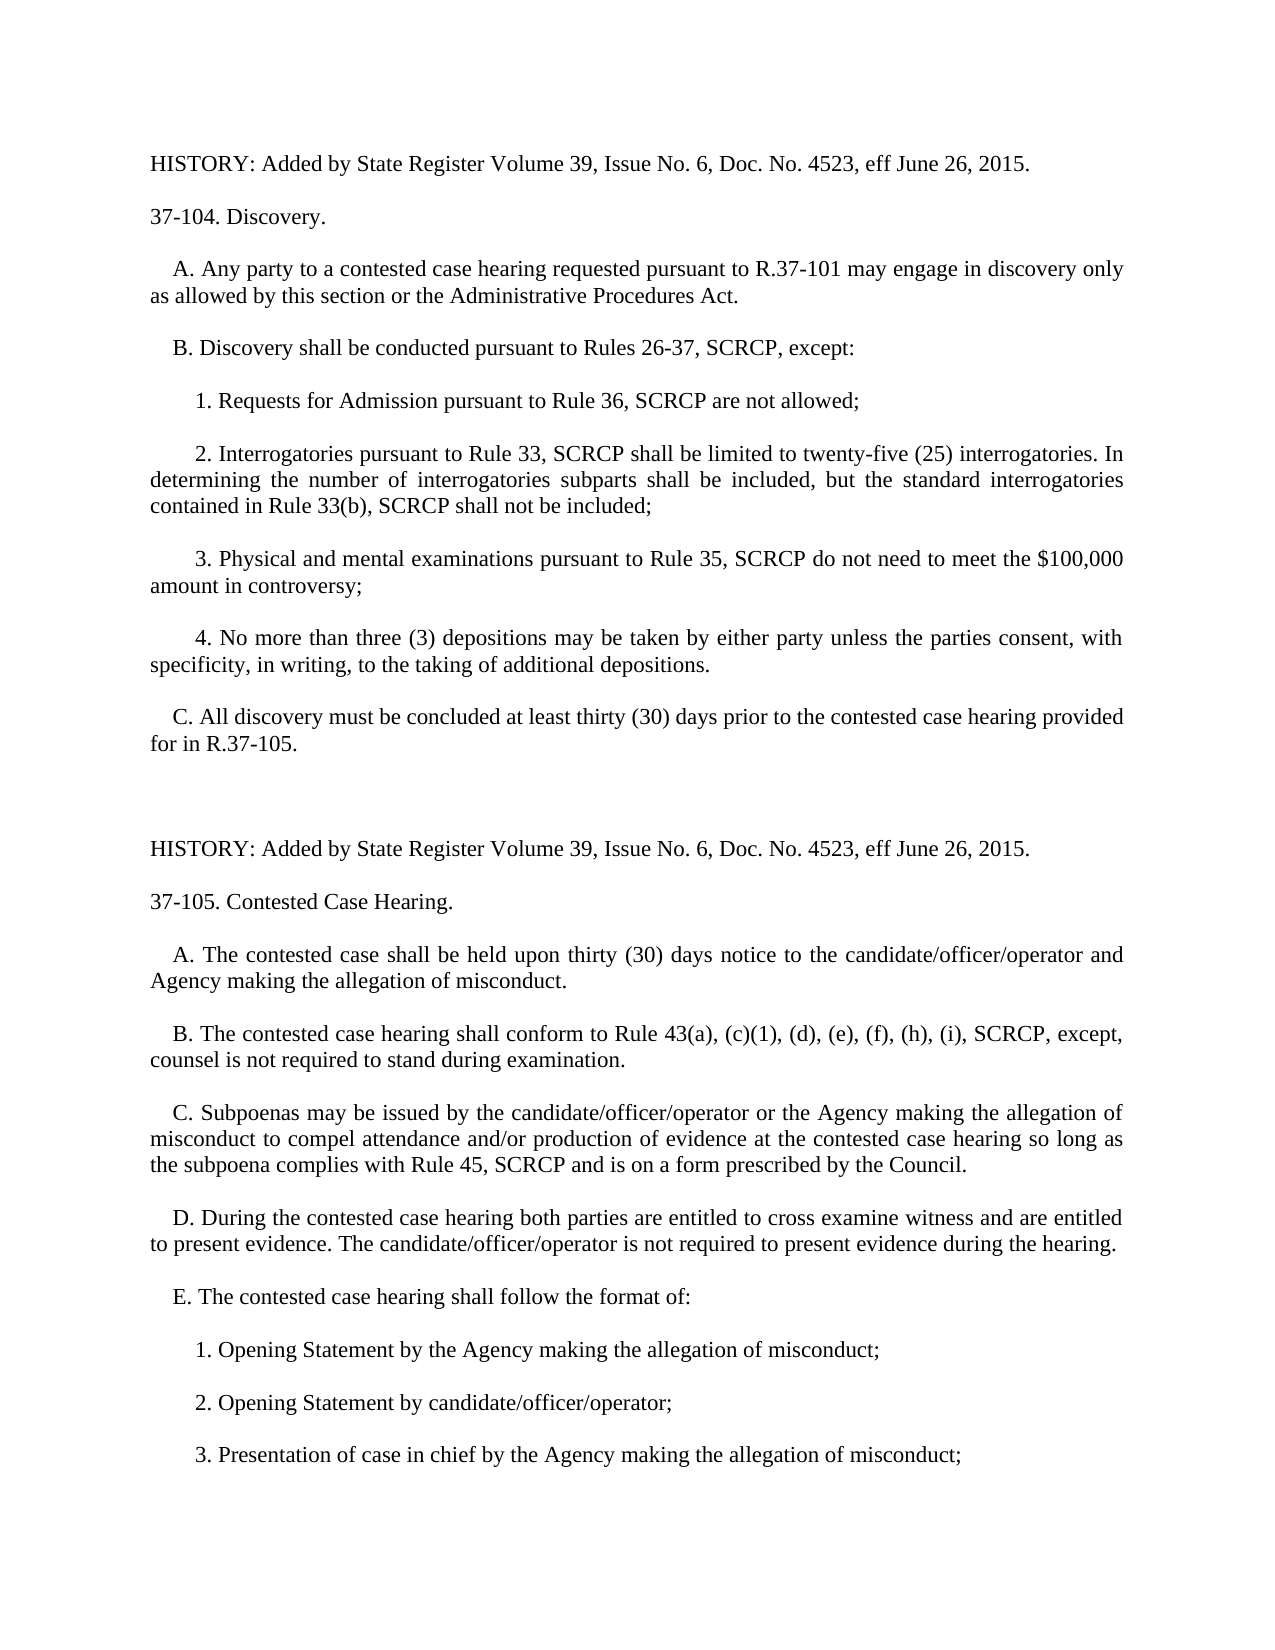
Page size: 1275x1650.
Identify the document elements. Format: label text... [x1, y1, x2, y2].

text C. All discovery must be concluded at least thirty (30) days prior to the contested case hearing provided for in R.37-105. [150, 703, 1125, 756]
text D. During the contested case hearing both parties are entitled to cross examine witness and are entitled to present evidence. The candidate/officer/operator is not required to present evidence during the hearing. [150, 1204, 1125, 1257]
text 3. Physical and mental examinations pursuant to Rule 35, SCRCP do not need to meet the $100,000 amount in controversy; [150, 545, 1125, 598]
text C. Subpoenas may be issued by the candidate/officer/operator or the Agency making the allegation of misconduct to compel attendance and/or production of evidence at the contested case hearing so long as the subpoena complies with Rule 45, SCRCP and is on a form prescribed by the Council. [150, 1099, 1125, 1178]
text A. Any party to a contested case hearing requested pursuant to R.37-101 may engage in discovery only as allowed by this section or the Administrative Procedures Act. [150, 255, 1125, 308]
text 4. No more than three (3) depositions may be taken by either party unless the parties consent, with specificity, in writing, to the taking of additional depositions. [150, 624, 1125, 677]
text 1. Opening Statement by the Agency making the allegation of misconduct; [150, 1336, 1125, 1362]
text HISTORY: Added by State Register Volume 39, Issue No. 6, Doc. No. 4523, eff June 26, 2015. [150, 835, 1125, 862]
text 2. Opening Statement by candidate/officer/operator; [150, 1389, 1125, 1415]
text 1. Requests for Admission pursuant to Rule 36, SCRCP are not allowed; [150, 387, 1125, 413]
text B. Discovery shall be conducted pursuant to Rules 26-37, SCRCP, except: [150, 334, 1125, 361]
text HISTORY: Added by State Register Volume 39, Issue No. 6, Doc. No. 4523, eff June 26, 2015. [150, 150, 1125, 176]
text 37-104. Discovery. [150, 203, 1125, 229]
text 3. Presentation of case in chief by the Agency making the allegation of misconduct; [150, 1441, 1125, 1468]
text B. The contested case hearing shall conform to Rule 43(a), (c)(1), (d), (e), (f), (h), (i), SCRCP, except, counsel is not required to stand during examination. [150, 1020, 1125, 1072]
text 2. Interrogatories pursuant to Rule 33, SCRCP shall be limited to twenty-five (25) interrogatories. In determining the number of interrogatories subparts shall be included, but the standard interrogatories contained in Rule 33(b), SCRCP shall not be included; [150, 440, 1125, 519]
text 37-105. Contested Case Hearing. [150, 888, 1125, 914]
text E. The contested case hearing shall follow the format of: [150, 1283, 1125, 1309]
text A. The contested case shall be held upon thirty (30) days notice to the candidate/officer/operator and Agency making the allegation of misconduct. [150, 941, 1125, 993]
